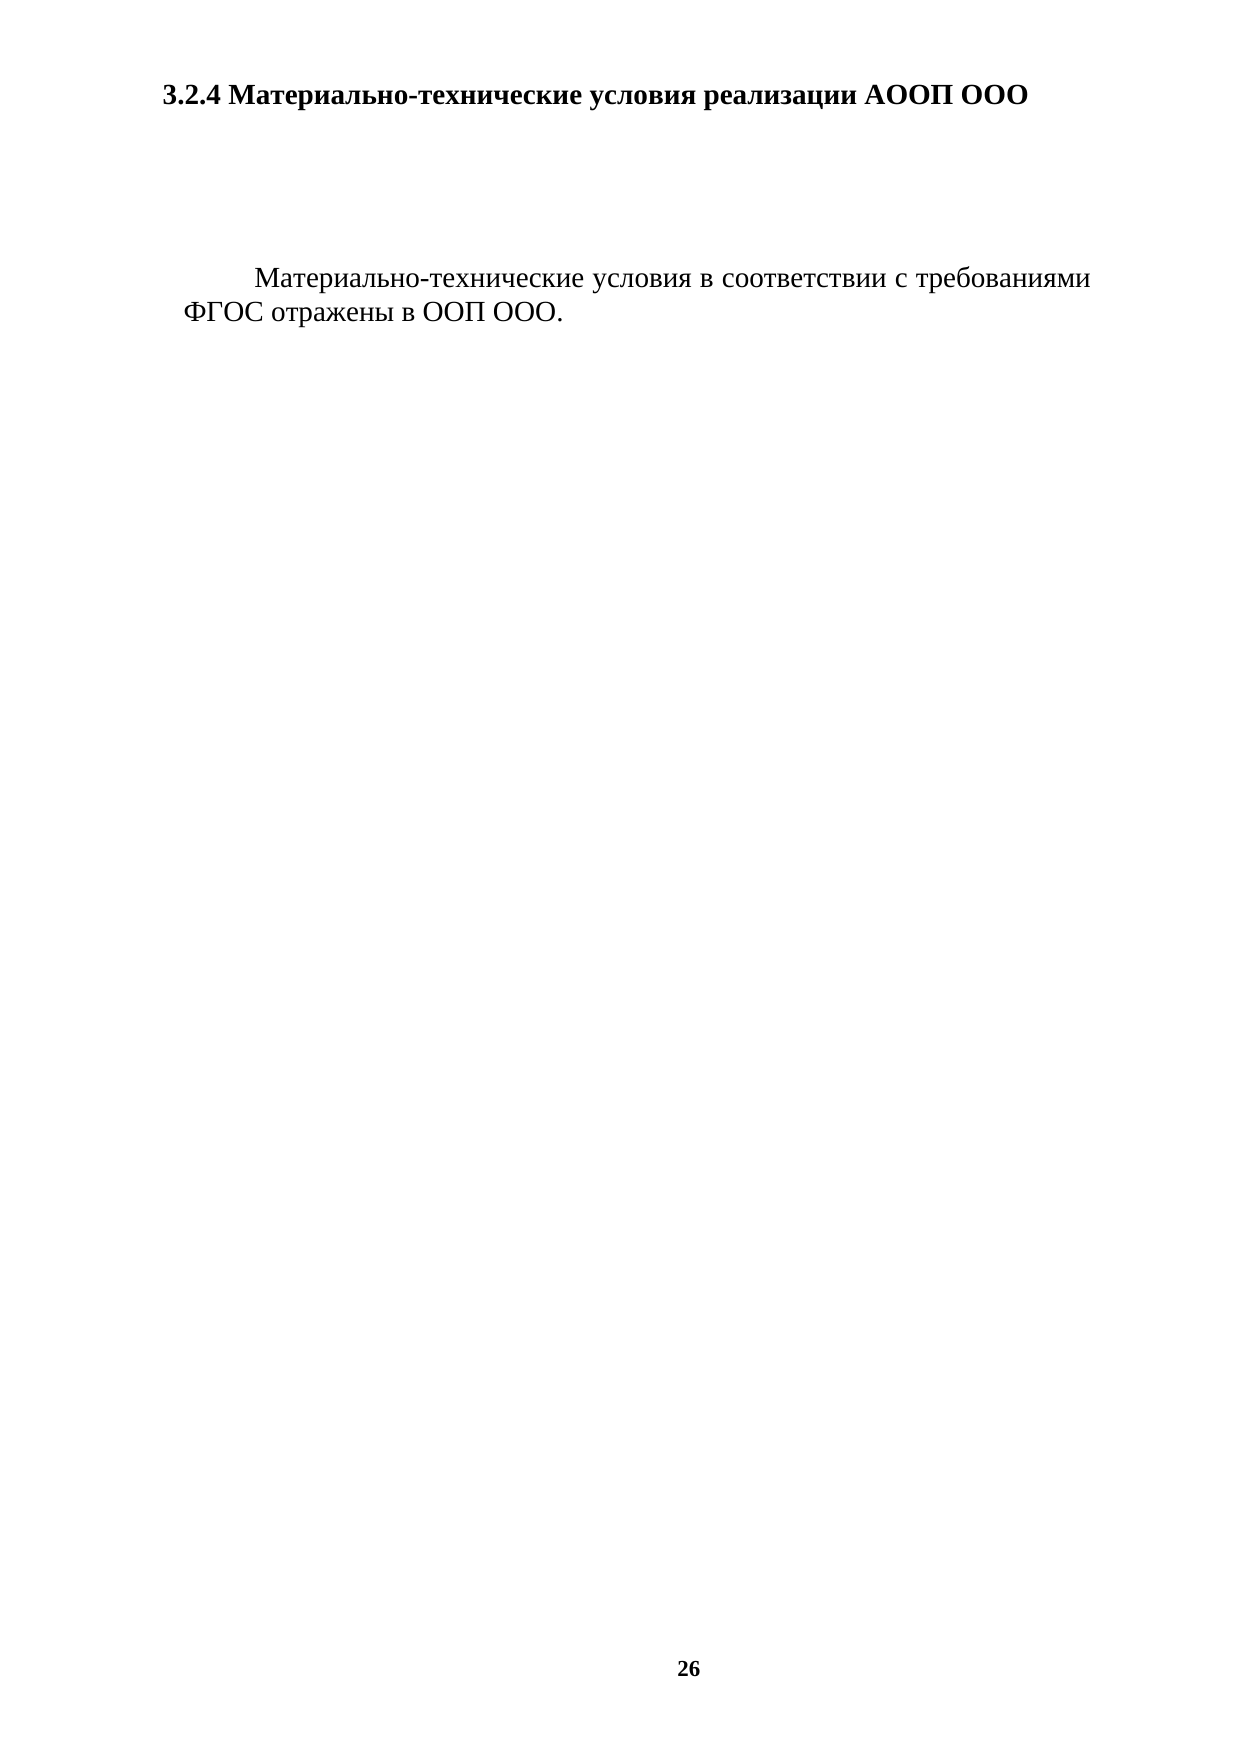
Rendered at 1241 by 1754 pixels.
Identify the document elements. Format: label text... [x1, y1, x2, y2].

text Материально-технические условия в соответствии с требованиями ФГОС отражены в ООП ООО. [183, 261, 1092, 328]
text 3.2.4 Материально-технические условия реализации АООП ООО [162, 77, 1123, 111]
